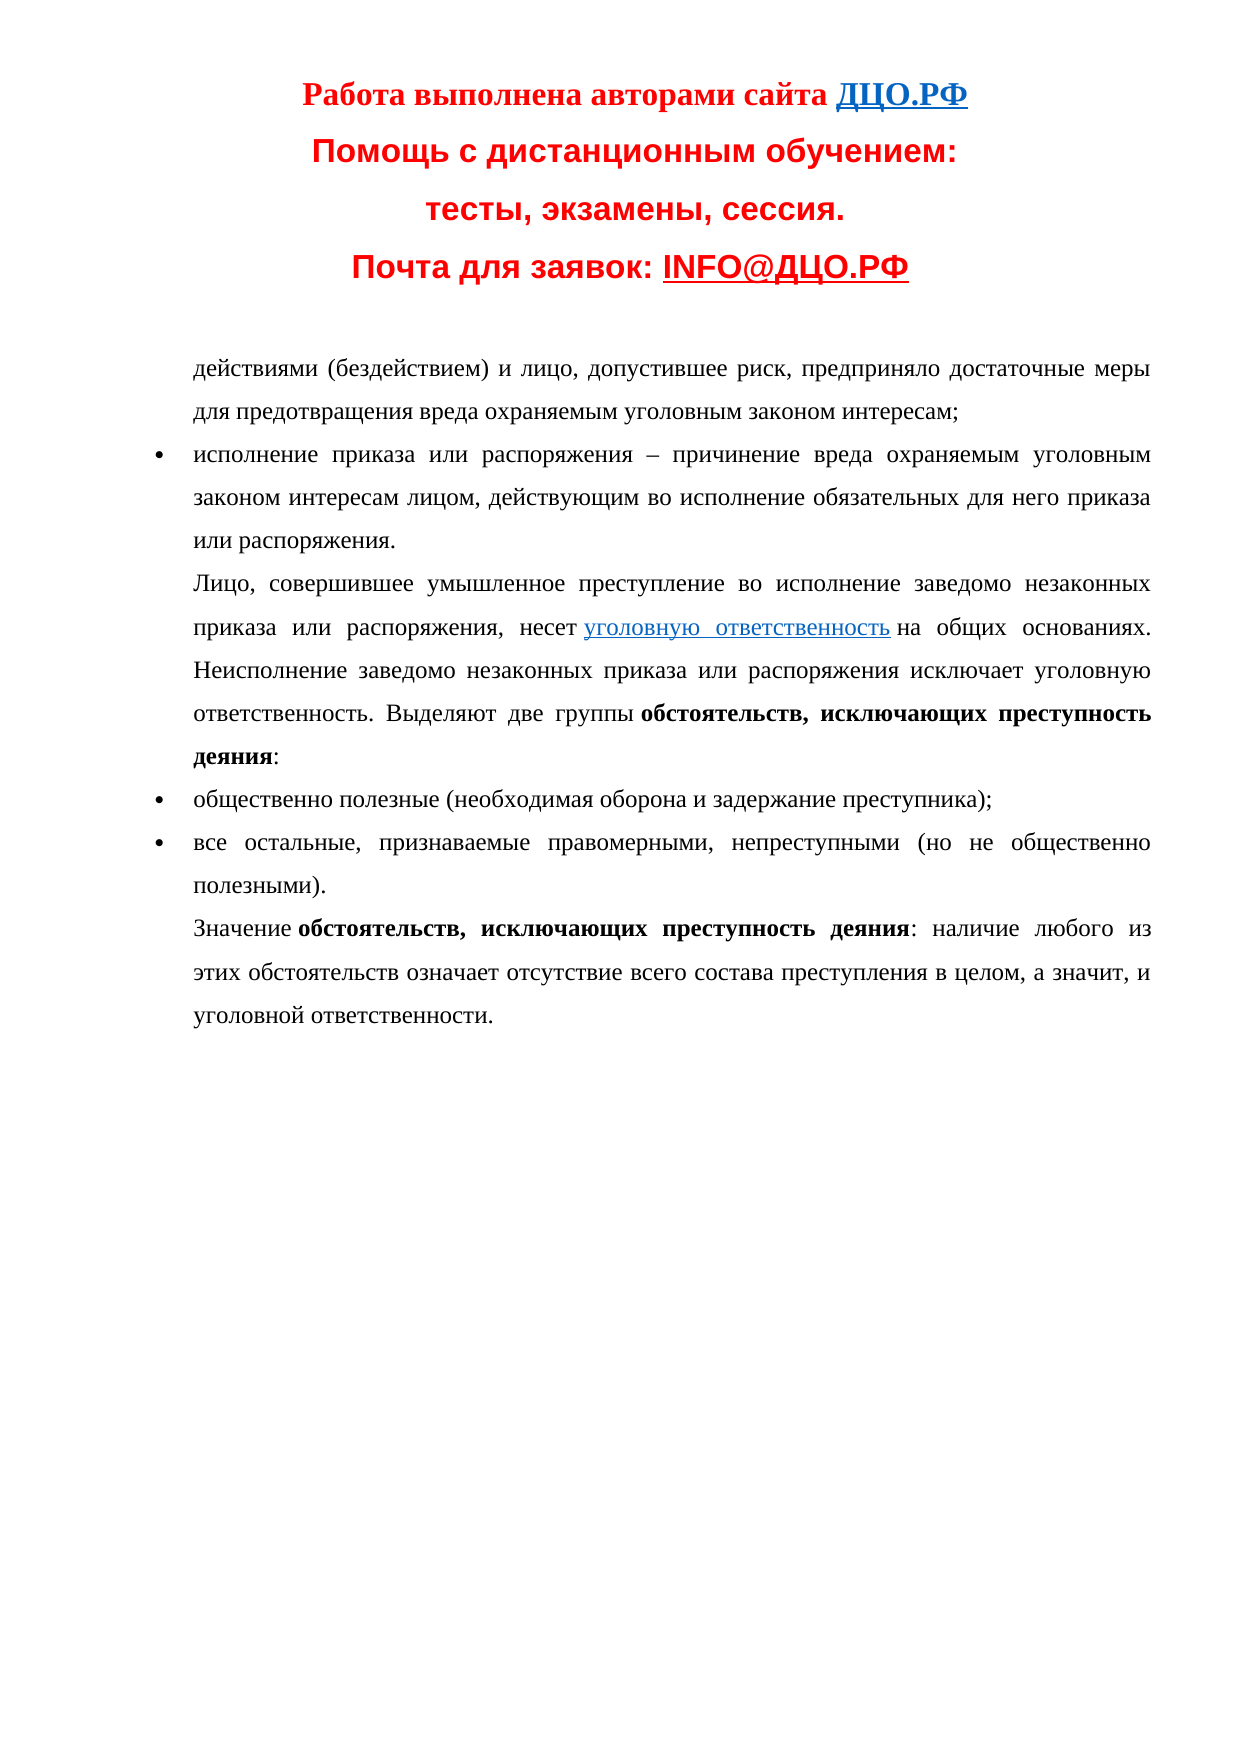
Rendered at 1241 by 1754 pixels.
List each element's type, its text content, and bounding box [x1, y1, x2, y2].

list общественно полезные (необходимая оборона и задержание преступника); [156, 784, 1152, 813]
list исполнение приказа или распоряжения – причинение вреда охраняемым уголовным законом интересам лицом, действующим во исполнение обязательных для него приказа или распоряжения. [156, 439, 1152, 554]
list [156, 353, 1152, 425]
list Лицо, совершившее умышленное преступление во исполнение заведомо незаконных приказа или распоряжения, несет уголовную ответственность на общих основаниях. Неисполнение заведомо незаконных приказа или распоряжения исключает уголовную ответственность. Выделяют две группы обстоятельств, исключающих преступность деяния: [193, 568, 1152, 770]
list Значение обстоятельств, исключающих преступность деяния: наличие любого из этих обстоятельств означает отсутствие всего состава преступления в целом, а значит, и уголовной ответственности. [193, 913, 1152, 1028]
list все остальные, признаваемые правомерными, непреступными (но не общественно полезными). [156, 827, 1152, 899]
